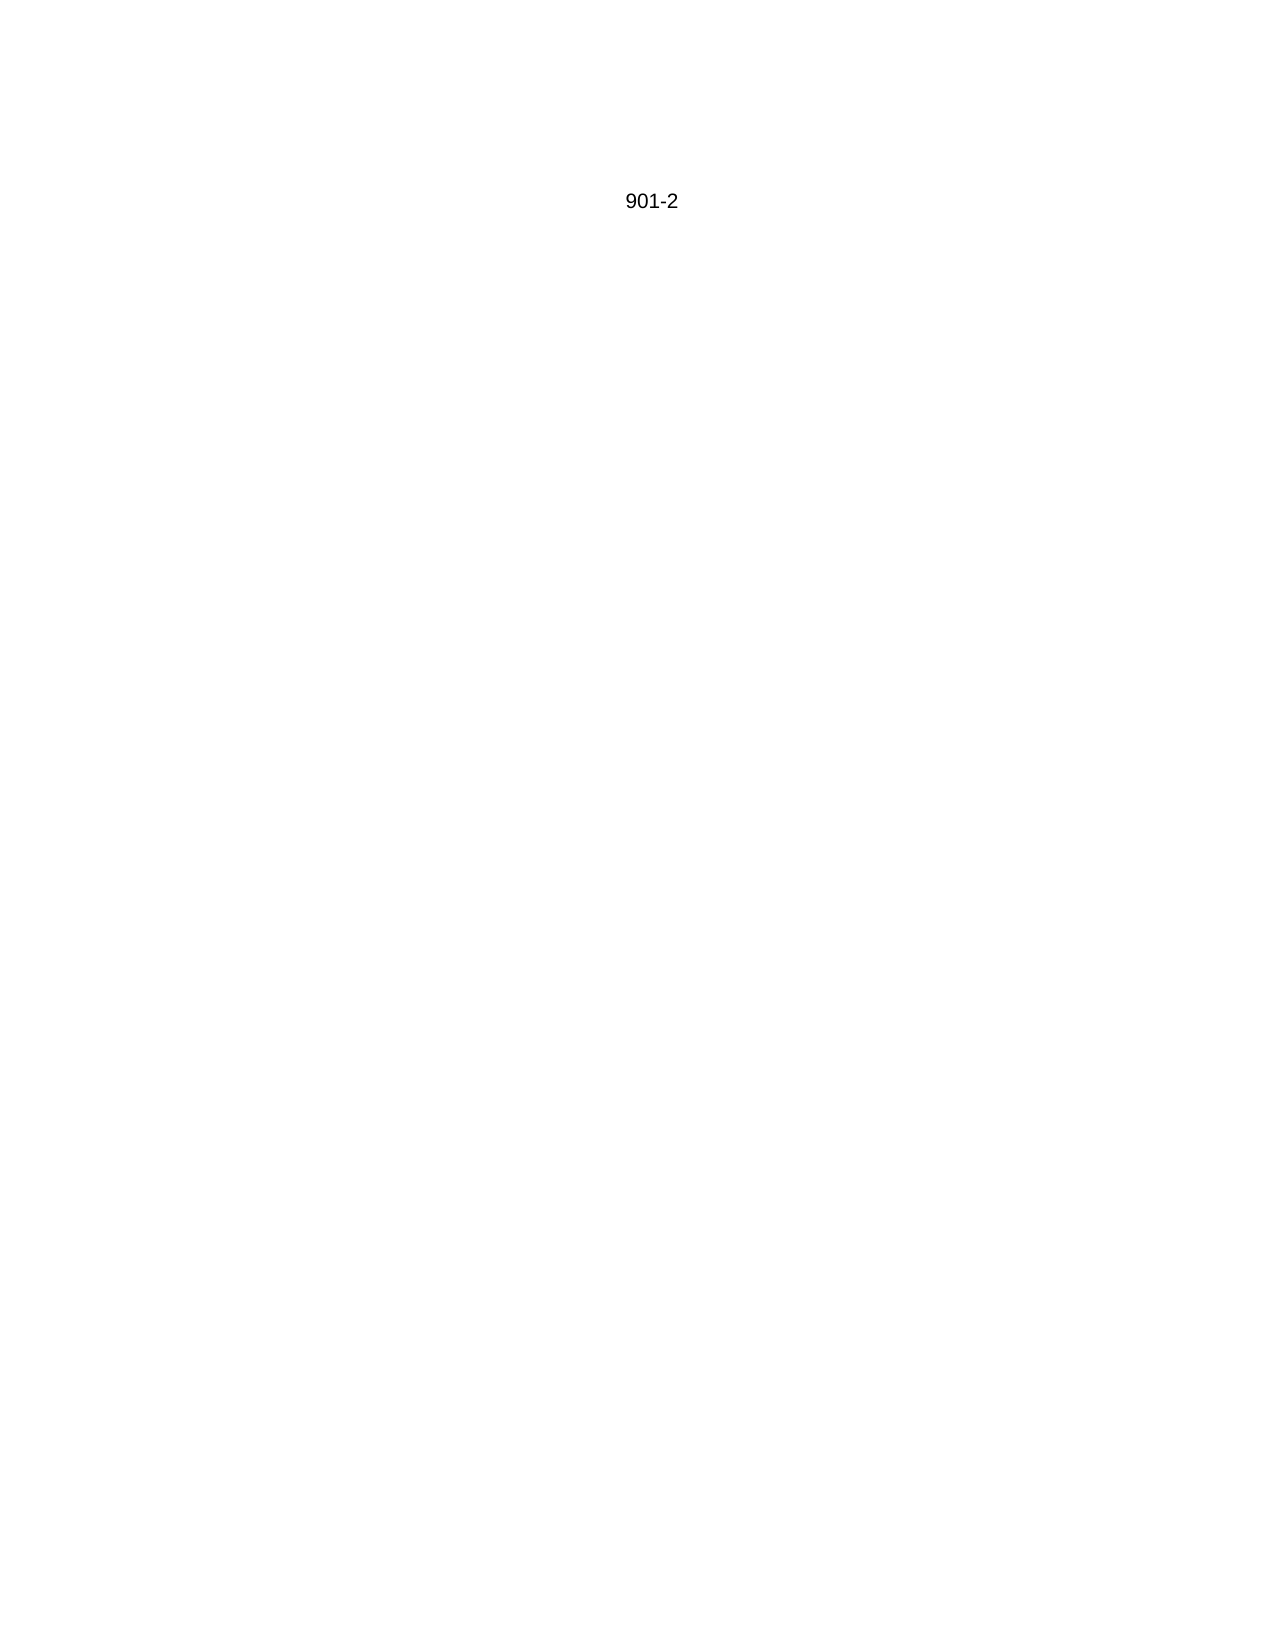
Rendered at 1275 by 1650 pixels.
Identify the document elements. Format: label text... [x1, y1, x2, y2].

text 901-2 [137, 189, 1166, 213]
